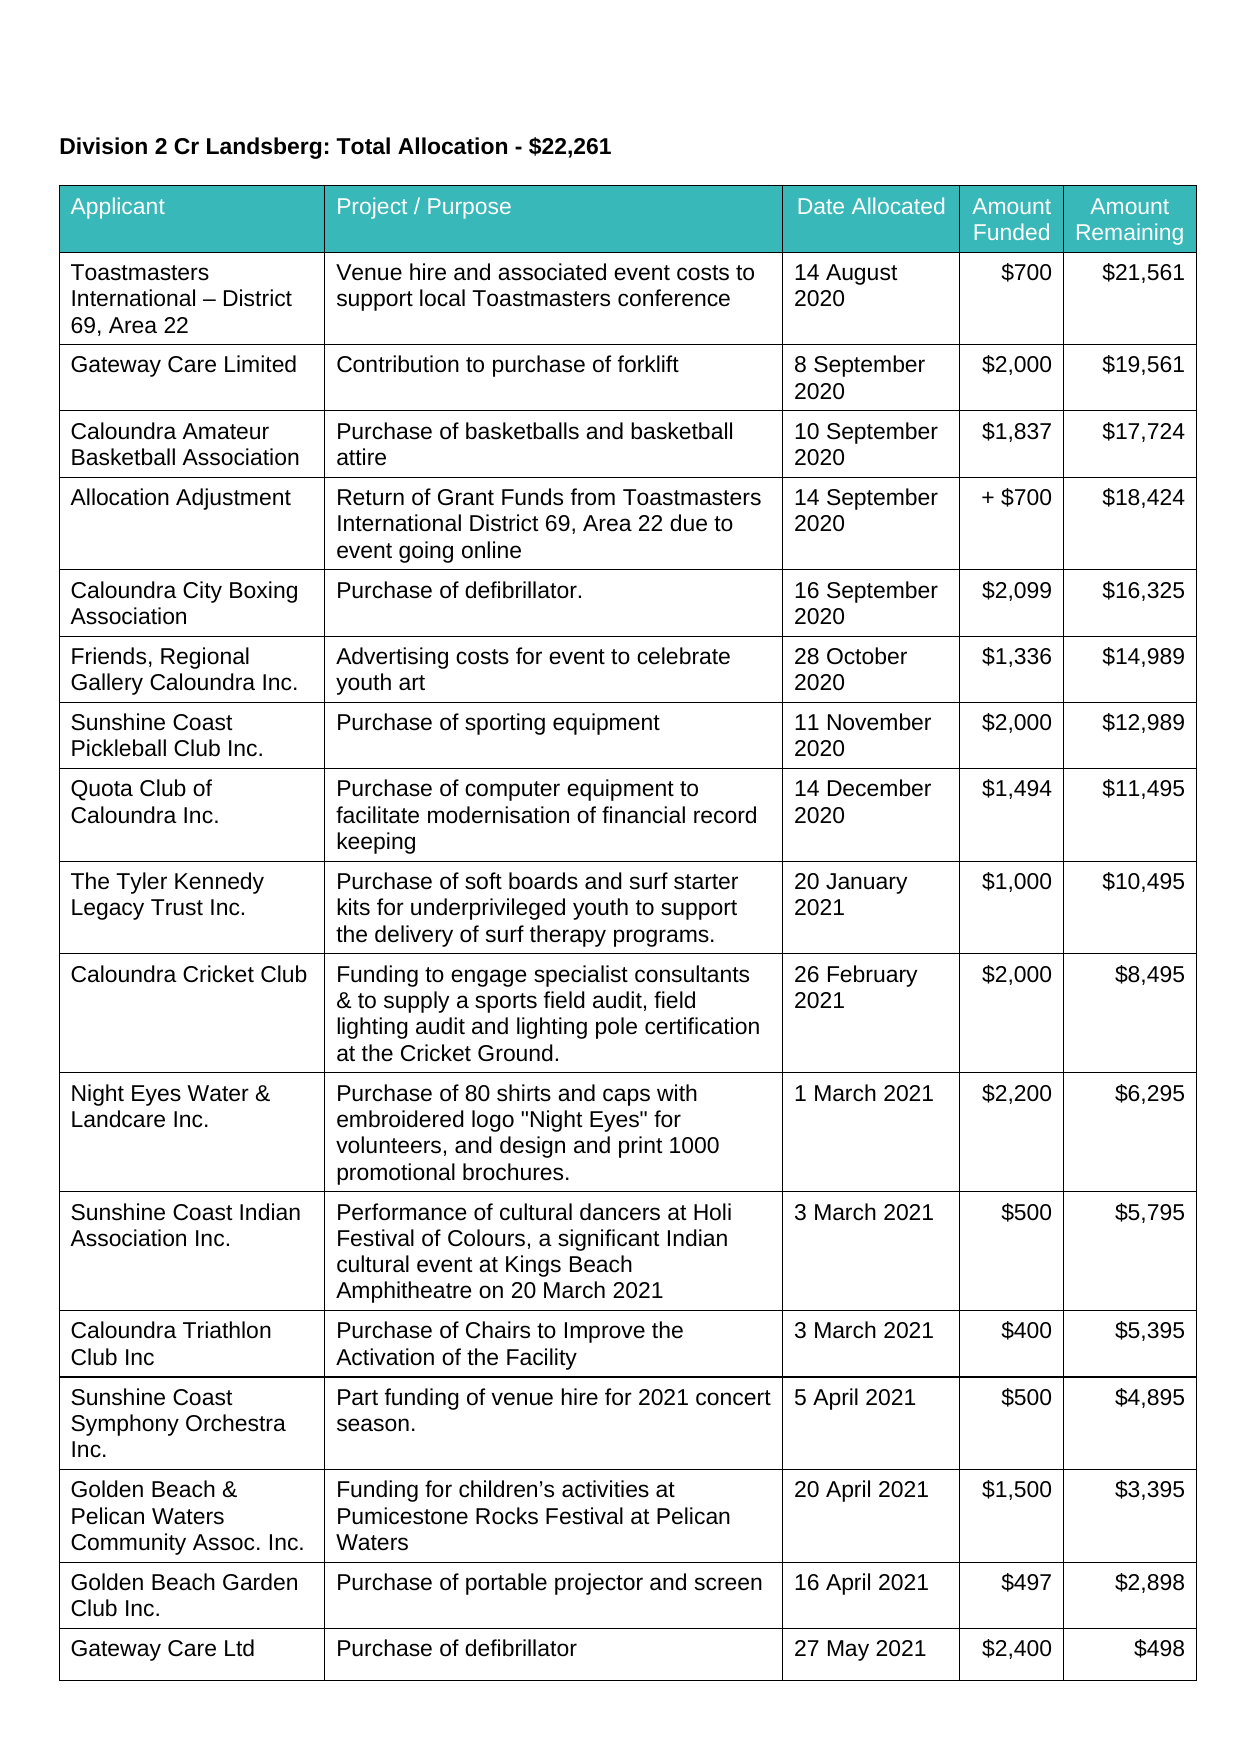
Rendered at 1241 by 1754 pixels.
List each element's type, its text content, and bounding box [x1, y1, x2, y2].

table_cell $10,495 [1064, 862, 1196, 953]
table_cell $1,000 [960, 862, 1063, 953]
table_cell 27 May 2021 [783, 1629, 959, 1679]
table_cell Caloundra City Boxing Association [60, 570, 324, 636]
table_cell Golden Beach & Pelican Waters Community Assoc. Inc. [60, 1470, 324, 1562]
table_cell Funding for children’s activities at Pumicestone Rocks Festival at Pelican Waters [325, 1470, 782, 1562]
table_cell Caloundra Triathlon Club Inc [60, 1311, 324, 1376]
table_cell $16,325 [1064, 570, 1196, 636]
table_cell 14 September 2020 [783, 478, 959, 569]
table_cell $3,395 [1064, 1470, 1196, 1562]
table_cell Purchase of defibrillator. [325, 570, 782, 636]
table_cell Purchase of portable projector and screen [325, 1563, 782, 1628]
table_cell $2,898 [1064, 1563, 1196, 1628]
table_cell $1,494 [960, 769, 1063, 861]
table_cell $11,495 [1064, 769, 1196, 861]
table_cell $8,495 [1064, 954, 1196, 1072]
table_cell Purchase of sporting equipment [325, 703, 782, 768]
table_cell $5,795 [1064, 1192, 1196, 1310]
table_cell Performance of cultural dancers at Holi Festival of Colours, a significant Indian cultural event at Kings Beach Amphitheatre on 20 March 2021 [325, 1192, 782, 1310]
table_cell Purchase of soft boards and surf starter kits for underprivileged youth to support the delivery of surf therapy programs. [325, 862, 782, 953]
table_cell $2,000 [960, 954, 1063, 1072]
table_cell $6,295 [1064, 1073, 1196, 1191]
table_cell $2,400 [960, 1629, 1063, 1679]
table_cell Funding to engage specialist consultants & to supply a sports field audit, field lighting audit and lighting pole certification at the Cricket Ground. [325, 954, 782, 1072]
table_cell $498 [1064, 1629, 1196, 1679]
table_cell $18,424 [1064, 478, 1196, 569]
table_cell Advertising costs for event to celebrate youth art [325, 637, 782, 702]
table_cell $2,000 [960, 345, 1063, 410]
table_cell $497 [960, 1563, 1063, 1628]
table_cell $500 [960, 1192, 1063, 1310]
table_cell Gateway Care Ltd [60, 1629, 324, 1679]
table_cell 10 September 2020 [783, 411, 959, 477]
table_cell Sunshine Coast Indian Association Inc. [60, 1192, 324, 1310]
table_cell 8 September 2020 [783, 345, 959, 410]
table_cell $19,561 [1064, 345, 1196, 410]
table_cell $14,989 [1064, 637, 1196, 702]
table_cell + $700 [960, 478, 1063, 569]
table_cell Return of Grant Funds from Toastmasters International District 69, Area 22 due to event going online [325, 478, 782, 569]
table_cell $700 [960, 253, 1063, 344]
table_cell 3 March 2021 [783, 1311, 959, 1376]
table_cell Toastmasters International – District 69, Area 22 [60, 253, 324, 344]
table_cell $2,000 [960, 703, 1063, 768]
table_cell Allocation Adjustment [60, 478, 324, 569]
table_cell $4,895 [1064, 1378, 1196, 1469]
table_cell $2,099 [960, 570, 1063, 636]
table_cell 3 March 2021 [783, 1192, 959, 1310]
table_header Applicant [60, 186, 324, 252]
table_cell 14 August 2020 [783, 253, 959, 344]
table_cell Part funding of venue hire for 2021 concert season. [325, 1378, 782, 1469]
table_cell 20 April 2021 [783, 1470, 959, 1562]
table_cell Friends, Regional Gallery Caloundra Inc. [60, 637, 324, 702]
table_cell Sunshine Coast Pickleball Club Inc. [60, 703, 324, 768]
table_cell Sunshine Coast Symphony Orchestra Inc. [60, 1378, 324, 1469]
table_cell 26 February 2021 [783, 954, 959, 1072]
table_cell $1,500 [960, 1470, 1063, 1562]
table_cell 5 April 2021 [783, 1378, 959, 1469]
table_cell $5,395 [1064, 1311, 1196, 1376]
table_cell 28 October 2020 [783, 637, 959, 702]
table_cell $1,336 [960, 637, 1063, 702]
table_cell Purchase of 80 shirts and caps with embroidered logo "Night Eyes" for volunteers, and design and print 1000 promotional brochures. [325, 1073, 782, 1191]
table_cell $17,724 [1064, 411, 1196, 477]
table_header Amount Funded [960, 186, 1063, 252]
table_cell Night Eyes Water & Landcare Inc. [60, 1073, 324, 1191]
table_cell 20 January 2021 [783, 862, 959, 953]
table_header Project / Purpose [325, 186, 782, 252]
table_cell $1,837 [960, 411, 1063, 477]
table_header Amount Remaining [1064, 186, 1196, 252]
table_cell 11 November 2020 [783, 703, 959, 768]
table_cell $2,200 [960, 1073, 1063, 1191]
text Division 2 Cr Landsberg: Total Allocation - $22,261 [59, 133, 1240, 159]
table_cell $400 [960, 1311, 1063, 1376]
table_cell 16 April 2021 [783, 1563, 959, 1628]
table_cell Caloundra Cricket Club [60, 954, 324, 1072]
table_cell Contribution to purchase of forklift [325, 345, 782, 410]
table_cell $500 [960, 1378, 1063, 1469]
table_cell 16 September 2020 [783, 570, 959, 636]
table_cell Quota Club of Caloundra Inc. [60, 769, 324, 861]
table_cell Caloundra Amateur Basketball Association [60, 411, 324, 477]
table_cell Purchase of Chairs to Improve the Activation of the Facility [325, 1311, 782, 1376]
table_cell 14 December 2020 [783, 769, 959, 861]
table_cell Purchase of basketballs and basketball attire [325, 411, 782, 477]
table_header Date Allocated [783, 186, 959, 252]
table_cell The Tyler Kennedy Legacy Trust Inc. [60, 862, 324, 953]
table_cell Purchase of computer equipment to facilitate modernisation of financial record keeping [325, 769, 782, 861]
table_cell Purchase of defibrillator [325, 1629, 782, 1679]
table_cell Venue hire and associated event costs to support local Toastmasters conference [325, 253, 782, 344]
table_cell 1 March 2021 [783, 1073, 959, 1191]
table_cell Golden Beach Garden Club Inc. [60, 1563, 324, 1628]
table_cell $12,989 [1064, 703, 1196, 768]
table_cell $21,561 [1064, 253, 1196, 344]
table_cell Gateway Care Limited [60, 345, 324, 410]
